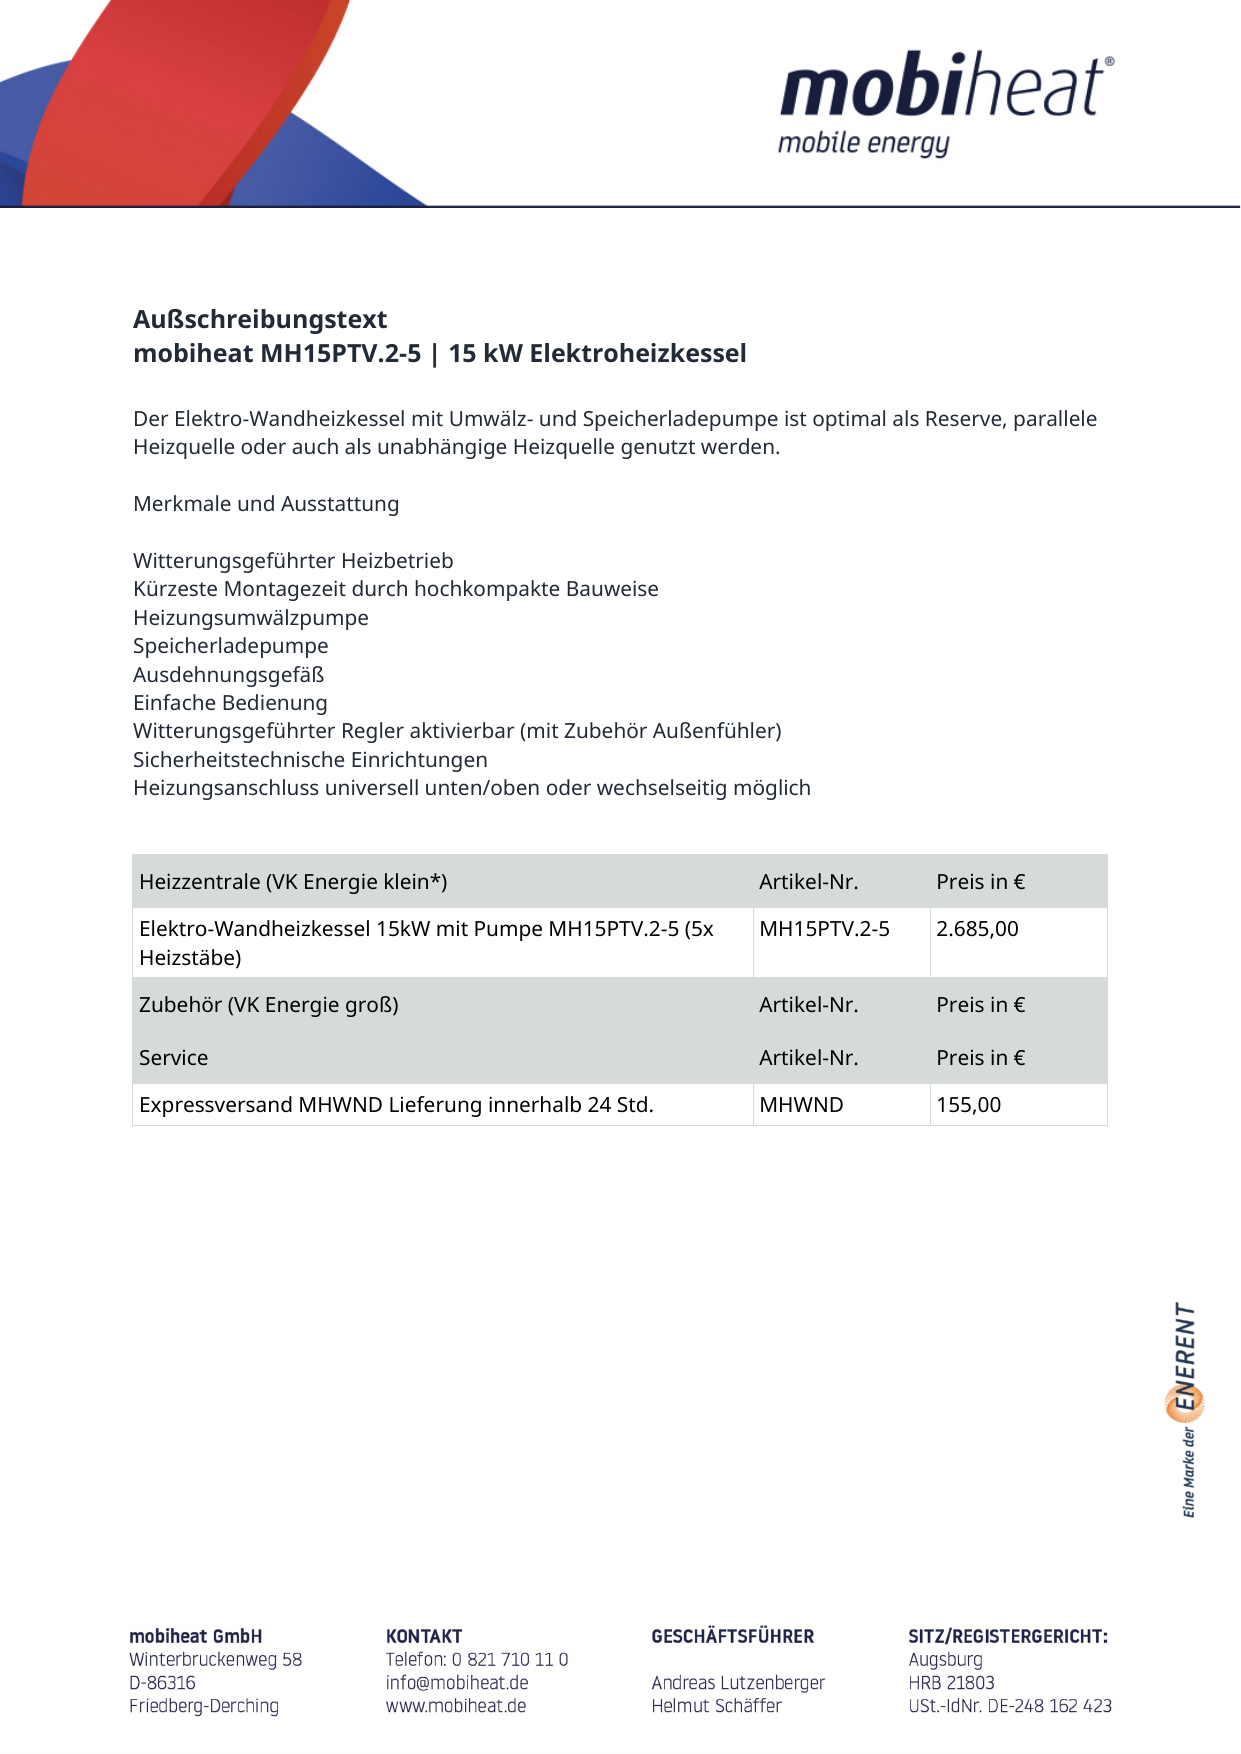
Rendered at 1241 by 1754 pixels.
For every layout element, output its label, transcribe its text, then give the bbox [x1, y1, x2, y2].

text mobiheat MH15PTV.2-5 | 15 kW Elektroheizkessel [133, 336, 1107, 370]
table_cell Artikel-Nr. [754, 1031, 930, 1083]
picture [1163, 1301, 1206, 1520]
picture [0, 0, 1241, 208]
picture [1, 1618, 1241, 1754]
table_cell Artikel-Nr. [754, 978, 930, 1030]
table_cell Expressversand MHWND Lieferung innerhalb 24 Std. [133, 1084, 753, 1124]
table_cell MH15PTV.2-5 [754, 908, 930, 977]
table_cell Preis in € [931, 978, 1107, 1030]
table_cell 155,00 [931, 1084, 1107, 1124]
table_header Heizzentrale (VK Energie klein*) [133, 855, 753, 907]
table_cell Service [133, 1031, 753, 1083]
table_cell MHWND [754, 1084, 930, 1124]
text Der Elektro-Wandheizkessel mit Umwälz- und Speicherladepumpe ist optimal als Reserve, parallele Heizquelle oder auch als unabhängige Heizquelle genutzt werden. Merkmale und Ausstattung Witterungsgeführter Heizbetrieb Kürzeste Montagezeit durch hochkompakte Bauweise Heizungsumwälzpumpe Speicherladepumpe Ausdehnungsgefäß Einfache Bedienung Witterungsgeführter Regler aktivierbar (mit Zubehör Außenfühler) Sicherheitstechnische Einrichtungen Heizungsanschluss universell unten/oben oder wechselseitig möglich [133, 404, 1107, 826]
table_cell 2.685,00 [931, 908, 1107, 977]
table_cell Zubehör (VK Energie groß) [133, 978, 753, 1030]
table_header Artikel-Nr. [754, 855, 930, 907]
table_cell Preis in € [931, 1031, 1107, 1083]
table_header Preis in € [931, 855, 1107, 907]
text Außschreibungstext [133, 267, 1107, 336]
table_cell Elektro-Wandheizkessel 15kW mit Pumpe MH15PTV.2-5 (5x Heizstäbe) [133, 908, 753, 977]
